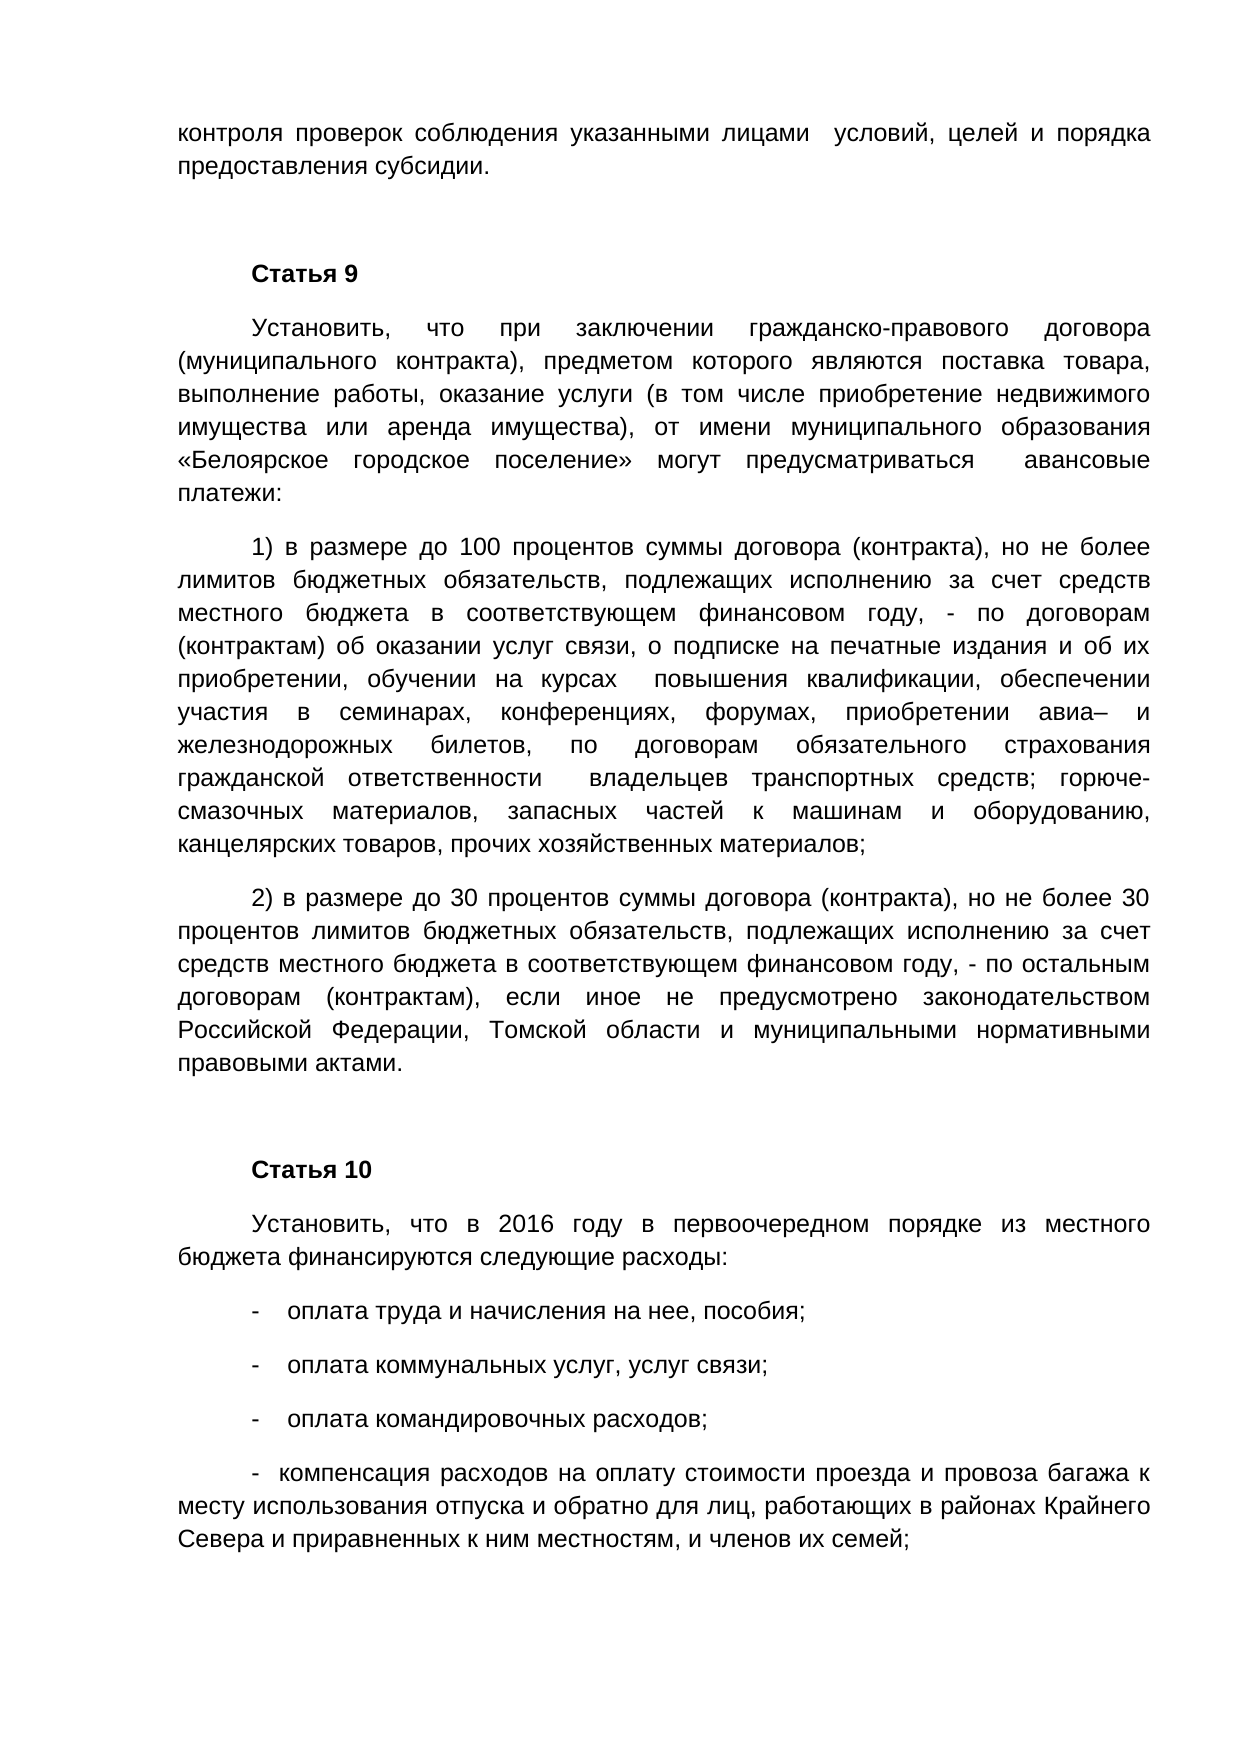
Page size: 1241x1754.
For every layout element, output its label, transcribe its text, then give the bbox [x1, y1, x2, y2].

text Установить, что при заключении гражданско-правового договора (муниципального контракта), предметом которого являются поставка товара, выполнение работы, оказание услуги (в том числе приобретение недвижимого имущества или аренда имущества), от имени муниципального образования «Белоярское городское поселение» могут предусматриваться авансовые платежи: [177, 313, 1152, 507]
text 1) в размере до 100 процентов суммы договора (контракта), но не более лимитов бюджетных обязательств, подлежащих исполнению за счет средств местного бюджета в соответствующем финансовом году, - по договорам (контрактам) об оказании услуг связи, о подписке на печатные издания и об их приобретении, обучении на курсах повышения квалификации, обеспечении участия в семинарах, конференциях, форумах, приобретении авиа– и железнодорожных билетов, по договорам обязательного страхования гражданской ответственности владельцев транспортных средств; горюче-смазочных материалов, запасных частей к машинам и оборудованию, канцелярских товаров, прочих хозяйственных материалов; [177, 532, 1152, 858]
text - оплата командировочных расходов; [177, 1404, 1152, 1433]
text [177, 118, 1152, 180]
text - оплата коммунальных услуг, услуг связи; [177, 1350, 1152, 1379]
text Статья 10 [177, 1156, 1152, 1184]
text 2) в размере до 30 процентов суммы договора (контракта), но не более 30 процентов лимитов бюджетных обязательств, подлежащих исполнению за счет средств местного бюджета в соответствующем финансовом году, - по остальным договорам (контрактам), если иное не предусмотрено законодательством Российской Федерации, Томской области и муниципальными нормативными правовыми актами. [177, 883, 1152, 1077]
text - компенсация расходов на оплату стоимости проезда и провоза багажа к месту использования отпуска и обратно для лиц, работающих в районах Крайнего Севера и приравненных к ним местностям, и членов их семей; [177, 1458, 1152, 1553]
text Статья 9 [177, 259, 1152, 288]
text Установить, что в 2016 году в первоочередном порядке из местного бюджета финансируются следующие расходы: [177, 1209, 1152, 1271]
text - оплата труда и начисления на нее, пособия; [177, 1296, 1152, 1325]
